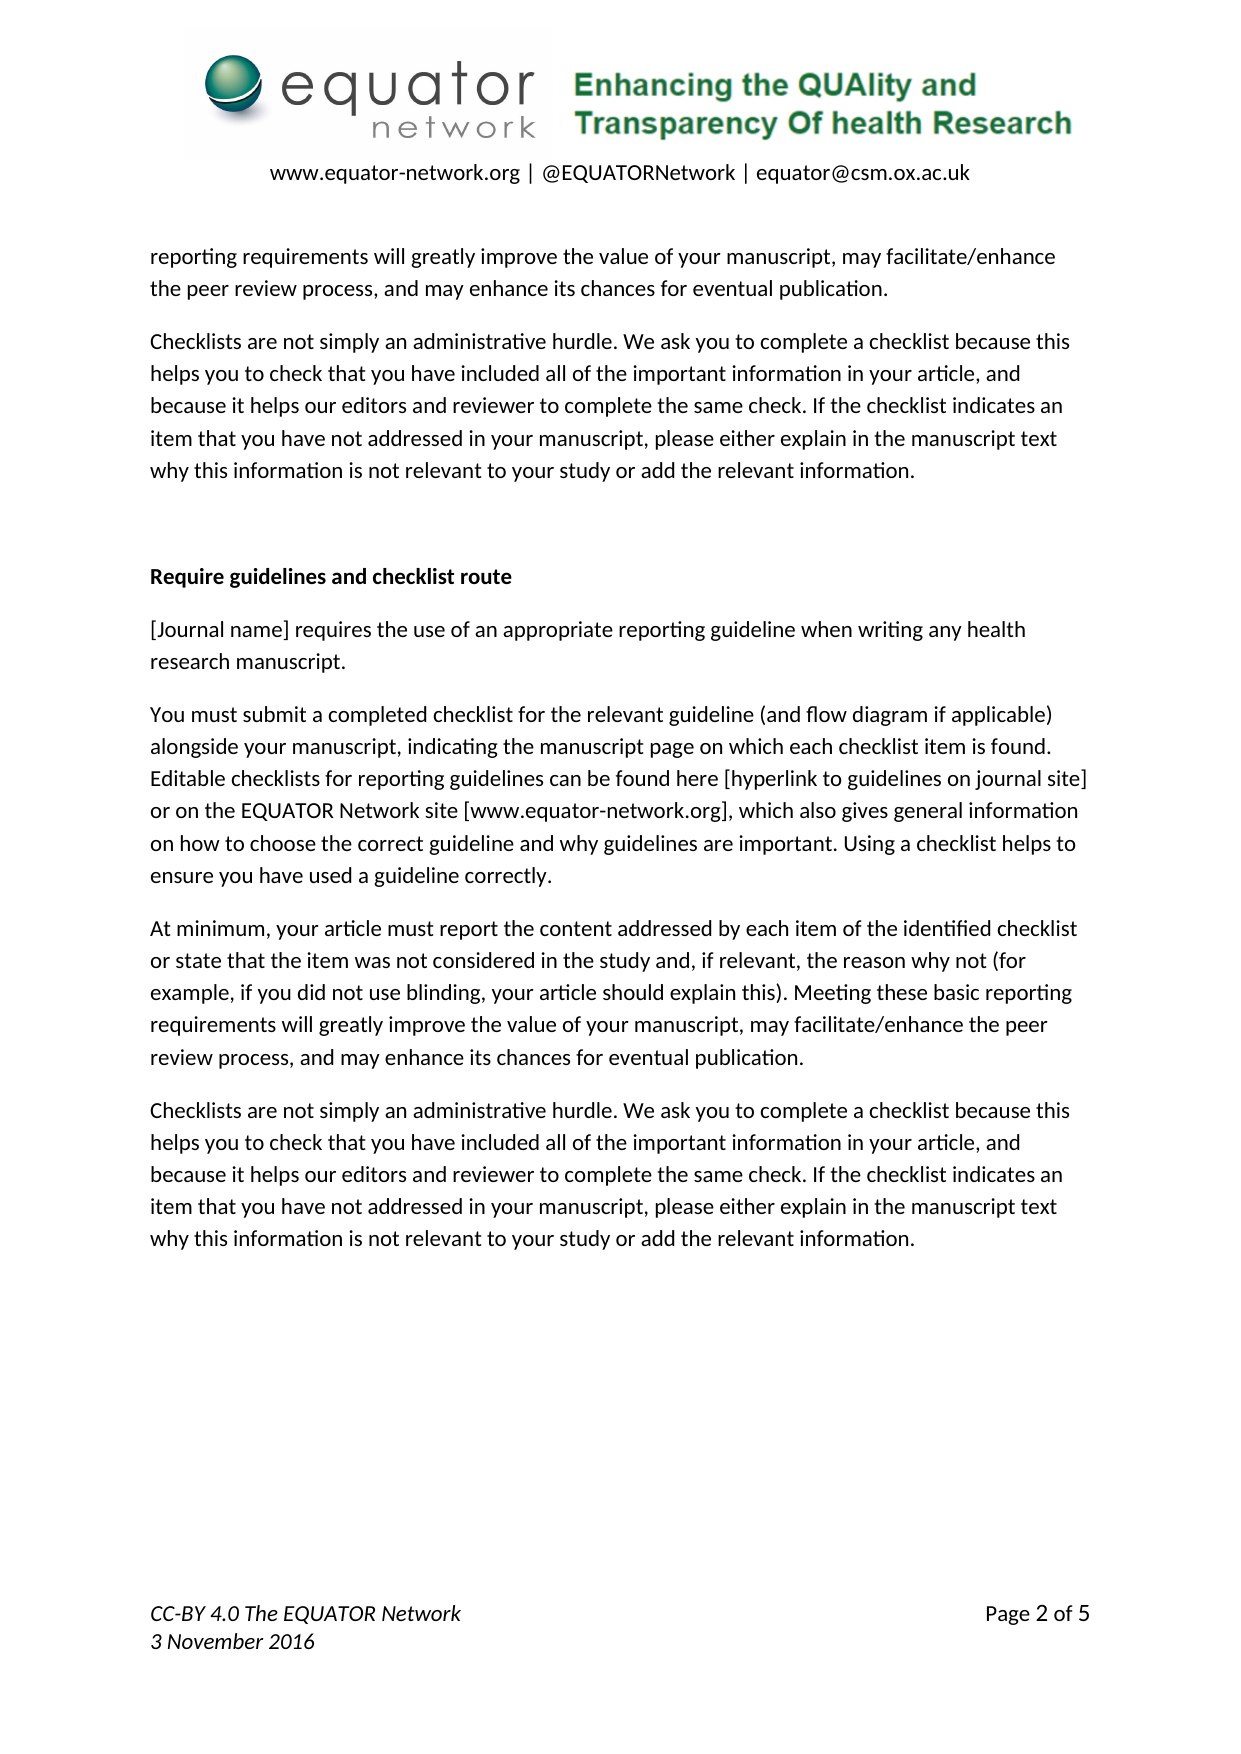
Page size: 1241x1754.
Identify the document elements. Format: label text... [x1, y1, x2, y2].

picture [182, 27, 554, 160]
picture [565, 62, 1081, 149]
text At minimum, your article must report the content addressed by each item of the identified checklist or state that the item was not considered in the study and, if relevant, the reason why not (for example, if you did not use blinding, your article should explain this). Meeting these basic reporting requirements will greatly improve the value of your manuscript, may facilitate/enhance the peer review process, and may enhance its chances for eventual publication. [150, 914, 1090, 1071]
text Require guidelines and checklist route [150, 562, 1090, 590]
text Checklists are not simply an administrative hurdle. We ask you to complete a checklist because this helps you to check that you have included all of the important information in your article, and because it helps our editors and reviewer to complete the same check. If the checklist indicates an item that you have not addressed in your manuscript, please either explain in the manuscript text why this information is not relevant to your study or add the relevant information. [150, 1096, 1090, 1253]
text Checklists are not simply an administrative hurdle. We ask you to complete a checklist because this helps you to check that you have included all of the important information in your article, and because it helps our editors and reviewer to complete the same check. If the checklist indicates an item that you have not addressed in your manuscript, please either explain in the manuscript text why this information is not relevant to your study or add the relevant information. [150, 327, 1090, 484]
text [Journal name] requires the use of an appropriate reporting guideline when writing any health research manuscript. [150, 615, 1090, 675]
text You must submit a completed checklist for the relevant guideline (and flow diagram if applicable) alongside your manuscript, indicating the manuscript page on which each checklist item is found. Editable checklists for reporting guidelines can be found here [hyperlink to guidelines on journal site] or on the EQUATOR Network site [www.equator-network.org], which also gives general information on how to choose the correct guideline and why guidelines are important. Using a checklist helps to ensure you have used a guideline correctly. [150, 700, 1090, 889]
